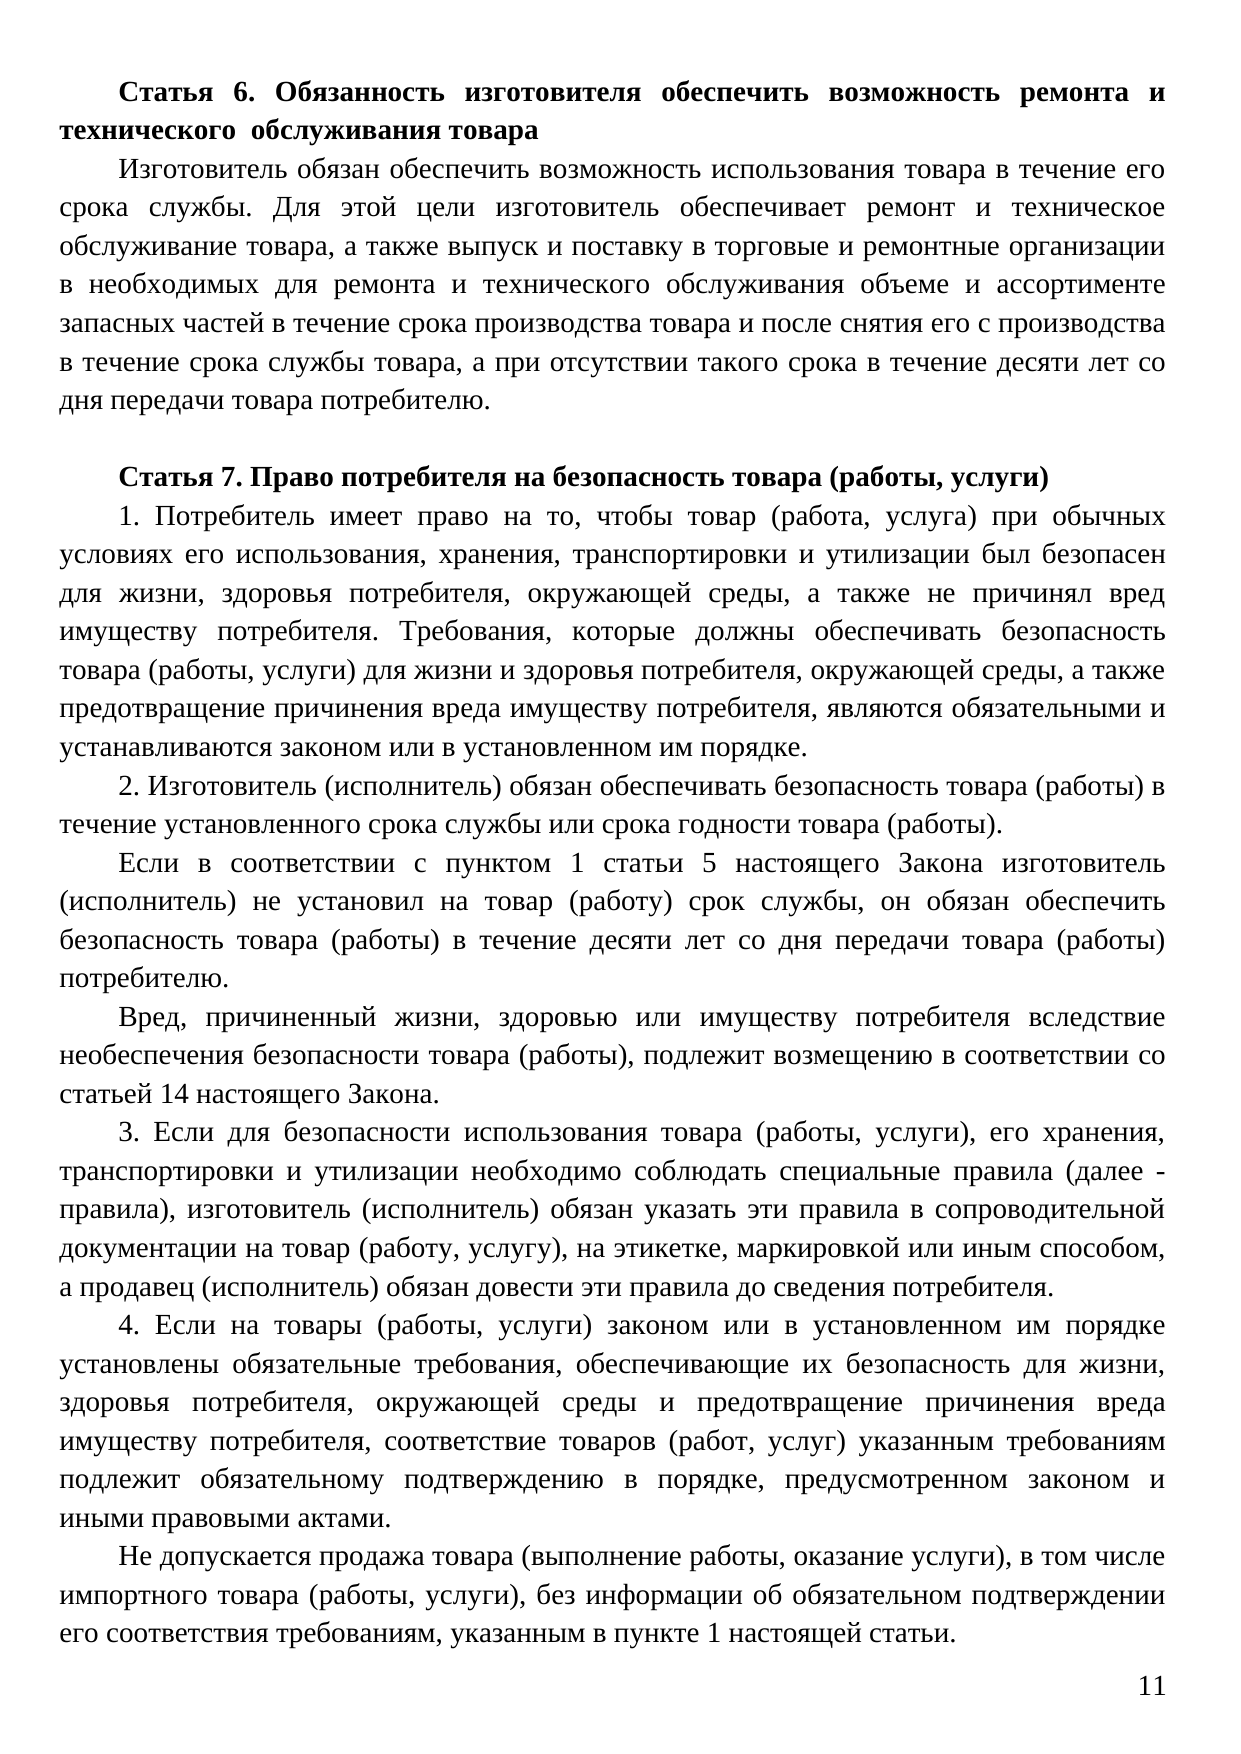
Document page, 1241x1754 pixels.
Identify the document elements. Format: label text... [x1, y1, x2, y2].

text Вред, причиненный жизни, здоровью или имуществу потребителя вследствие необеспечения безопасности товара (работы), подлежит возмещению в соответствии со статьей 14 настоящего Закона. [59, 999, 1167, 1109]
text Статья 7. Право потребителя на безопасность товара (работы, услуги) [59, 459, 1167, 493]
text Статья 6. Обязанность изготовителя обеспечить возможность ремонта и технического обслуживания товара [59, 74, 1167, 146]
text 1. Потребитель имеет право на то, чтобы товар (работа, услуга) при обычных условиях его использования, хранения, транспортировки и утилизации был безопасен для жизни, здоровья потребителя, окружающей среды, а также не причинял вред имуществу потребителя. Требования, которые должны обеспечивать безопасность товара (работы, услуги) для жизни и здоровья потребителя, окружающей среды, а также предотвращение причинения вреда имуществу потребителя, являются обязательными и устанавливаются законом или в установленном им порядке. [59, 498, 1167, 763]
text 2. Изготовитель (исполнитель) обязан обеспечивать безопасность товара (работы) в течение установленного срока службы или срока годности товара (работы). [59, 768, 1167, 840]
text 4. Если на товары (работы, услуги) законом или в установленном им порядке установлены обязательные требования, обеспечивающие их безопасность для жизни, здоровья потребителя, окружающей среды и предотвращение причинения вреда имуществу потребителя, соответствие товаров (работ, услуг) указанным требованиям подлежит обязательному подтверждению в порядке, предусмотренном законом и иными правовыми актами. [59, 1307, 1167, 1533]
text Изготовитель обязан обеспечить возможность использования товара в течение его срока службы. Для этой цели изготовитель обеспечивает ремонт и техническое обслуживание товара, а также выпуск и поставку в торговые и ремонтные организации в необходимых для ремонта и технического обслуживания объеме и ассортименте запасных частей в течение срока производства товара и после снятия его с производства в течение срока службы товара, а при отсутствии такого срока в течение десяти лет со дня передачи товара потребителю. [59, 151, 1167, 416]
text 3. Если для безопасности использования товара (работы, услуги), его хранения, транспортировки и утилизации необходимо соблюдать специальные правила (далее - правила), изготовитель (исполнитель) обязан указать эти правила в сопроводительной документации на товар (работу, услугу), на этикетке, маркировкой или иным способом, а продавец (исполнитель) обязан довести эти правила до сведения потребителя. [59, 1114, 1167, 1302]
text Если в соответствии с пунктом 1 статьи 5 настоящего Закона изготовитель (исполнитель) не установил на товар (работу) срок службы, он обязан обеспечить безопасность товара (работы) в течение десяти лет со дня передачи товара (работы) потребителю. [59, 845, 1167, 994]
text Не допускается продажа товара (выполнение работы, оказание услуги), в том числе импортного товара (работы, услуги), без информации об обязательном подтверждении его соответствия требованиям, указанным в пункте 1 настоящей статьи. [59, 1538, 1167, 1649]
